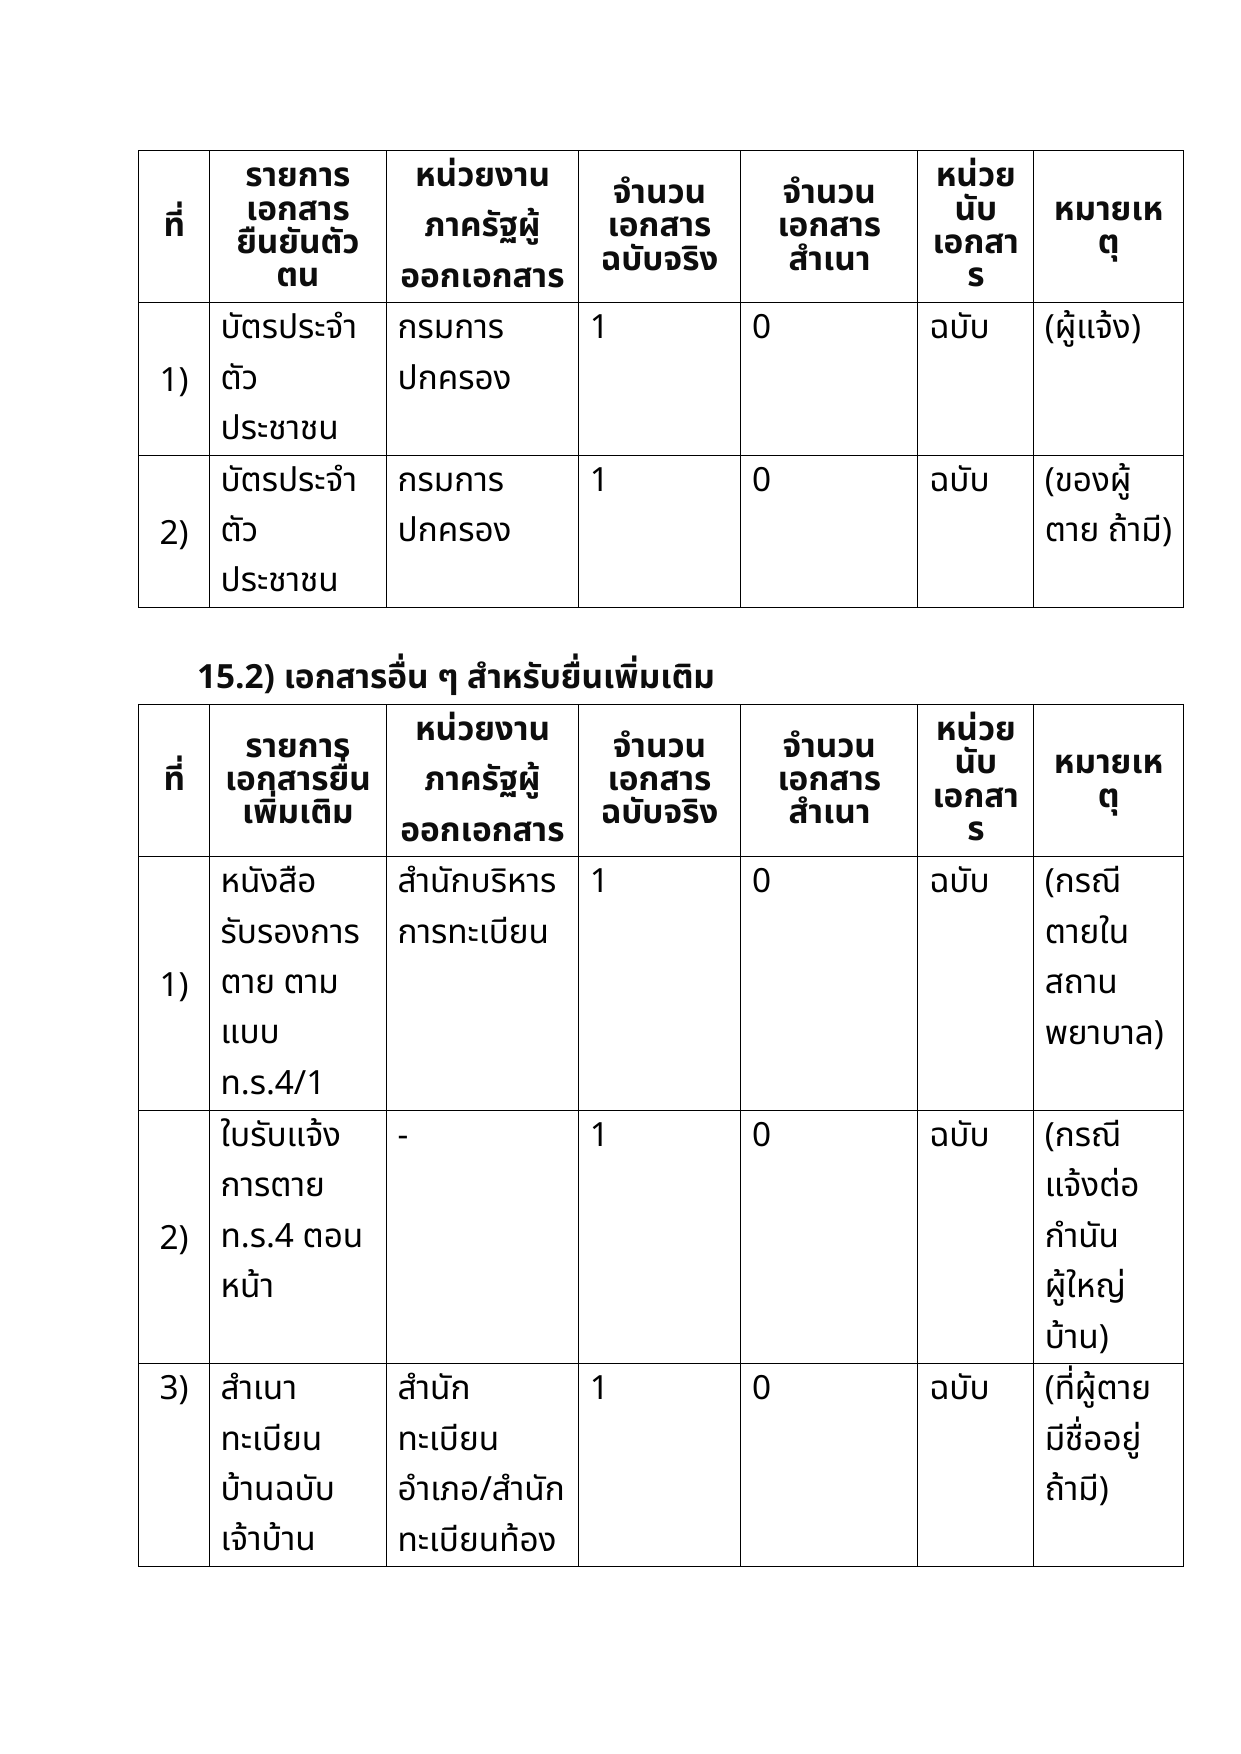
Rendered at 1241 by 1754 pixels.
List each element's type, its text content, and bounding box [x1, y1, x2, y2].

table_header หน่วยนับเอกสาร [918, 705, 1033, 856]
table_cell (ที่ผู้ตายมีชื่ออยู่ ถ้ามี) [1034, 1364, 1183, 1566]
text 15.2) เอกสารอื่น ๆ สำหรับยื่นเพิ่มเติม [197, 653, 1090, 704]
table_header หน่วยงานภาครัฐผู้ออกเอกสาร [387, 151, 578, 302]
table_cell บัตรประจำตัวประชาชน [210, 303, 386, 454]
table_cell 1) [139, 303, 209, 454]
table_cell ฉบับ [918, 1111, 1033, 1363]
table_cell ใบรับแจ้งการตาย ท.ร.4 ตอนหน้า [210, 1111, 386, 1363]
table_cell 1 [579, 456, 740, 607]
table_header ที่ [139, 705, 209, 856]
table_cell ฉบับ [918, 303, 1033, 454]
table_cell (กรณีตายในสถานพยาบาล) [1034, 857, 1183, 1109]
table_cell 1 [579, 303, 740, 454]
table_cell 2) [139, 456, 209, 607]
table_cell ฉบับ [918, 857, 1033, 1109]
table_header หมายเหตุ [1034, 705, 1183, 856]
table_cell 1) [139, 857, 209, 1109]
table_cell 3) [139, 1364, 209, 1566]
table_cell หนังสือรับรองการตาย ตามแบบ ท.ร.4/1 [210, 857, 386, 1109]
table_cell 0 [741, 1364, 917, 1566]
table_cell 0 [741, 857, 917, 1109]
table_header รายการเอกสารยืนยันตัวตน [210, 151, 386, 302]
table_header จำนวนเอกสาร สำเนา [741, 151, 917, 302]
table_header หน่วยนับเอกสาร [918, 151, 1033, 302]
table_cell สำเนาทะเบียนบ้านฉบับเจ้าบ้าน ท.ร.14 [210, 1364, 386, 1566]
table_cell - [387, 1111, 578, 1363]
table_cell สำนักทะเบียนอำเภอ/สำนักทะเบียนท้องถิ่น [387, 1364, 578, 1566]
table_cell 0 [741, 303, 917, 454]
table_cell 1 [579, 1364, 740, 1566]
table_header หมายเหตุ [1034, 151, 1183, 302]
table_cell ฉบับ [918, 1364, 1033, 1566]
table_cell (ของผู้ตาย ถ้ามี) [1034, 456, 1183, 607]
table_header รายการเอกสารยื่นเพิ่มเติม [210, 705, 386, 856]
table_cell ฉบับ [918, 456, 1033, 607]
table_cell กรมการปกครอง [387, 303, 578, 454]
table_header หน่วยงานภาครัฐผู้ออกเอกสาร [387, 705, 578, 856]
table_cell 0 [741, 456, 917, 607]
table_header ที่ [139, 151, 209, 302]
table_cell 0 [741, 1111, 917, 1363]
table_header จำนวนเอกสาร ฉบับจริง [579, 705, 740, 856]
table_cell 1 [579, 1111, 740, 1363]
table_cell บัตรประจำตัวประชาชน [210, 456, 386, 607]
table_cell (กรณีแจ้งต่อกำนัน ผู้ใหญ่บ้าน) [1034, 1111, 1183, 1363]
table_cell (ผู้แจ้ง) [1034, 303, 1183, 454]
table_cell สำนักบริหารการทะเบียน [387, 857, 578, 1109]
table_cell กรมการปกครอง [387, 456, 578, 607]
table_header จำนวนเอกสาร ฉบับจริง [579, 151, 740, 302]
table_cell 1 [579, 857, 740, 1109]
table_cell 2) [139, 1111, 209, 1363]
table_header จำนวนเอกสาร สำเนา [741, 705, 917, 856]
